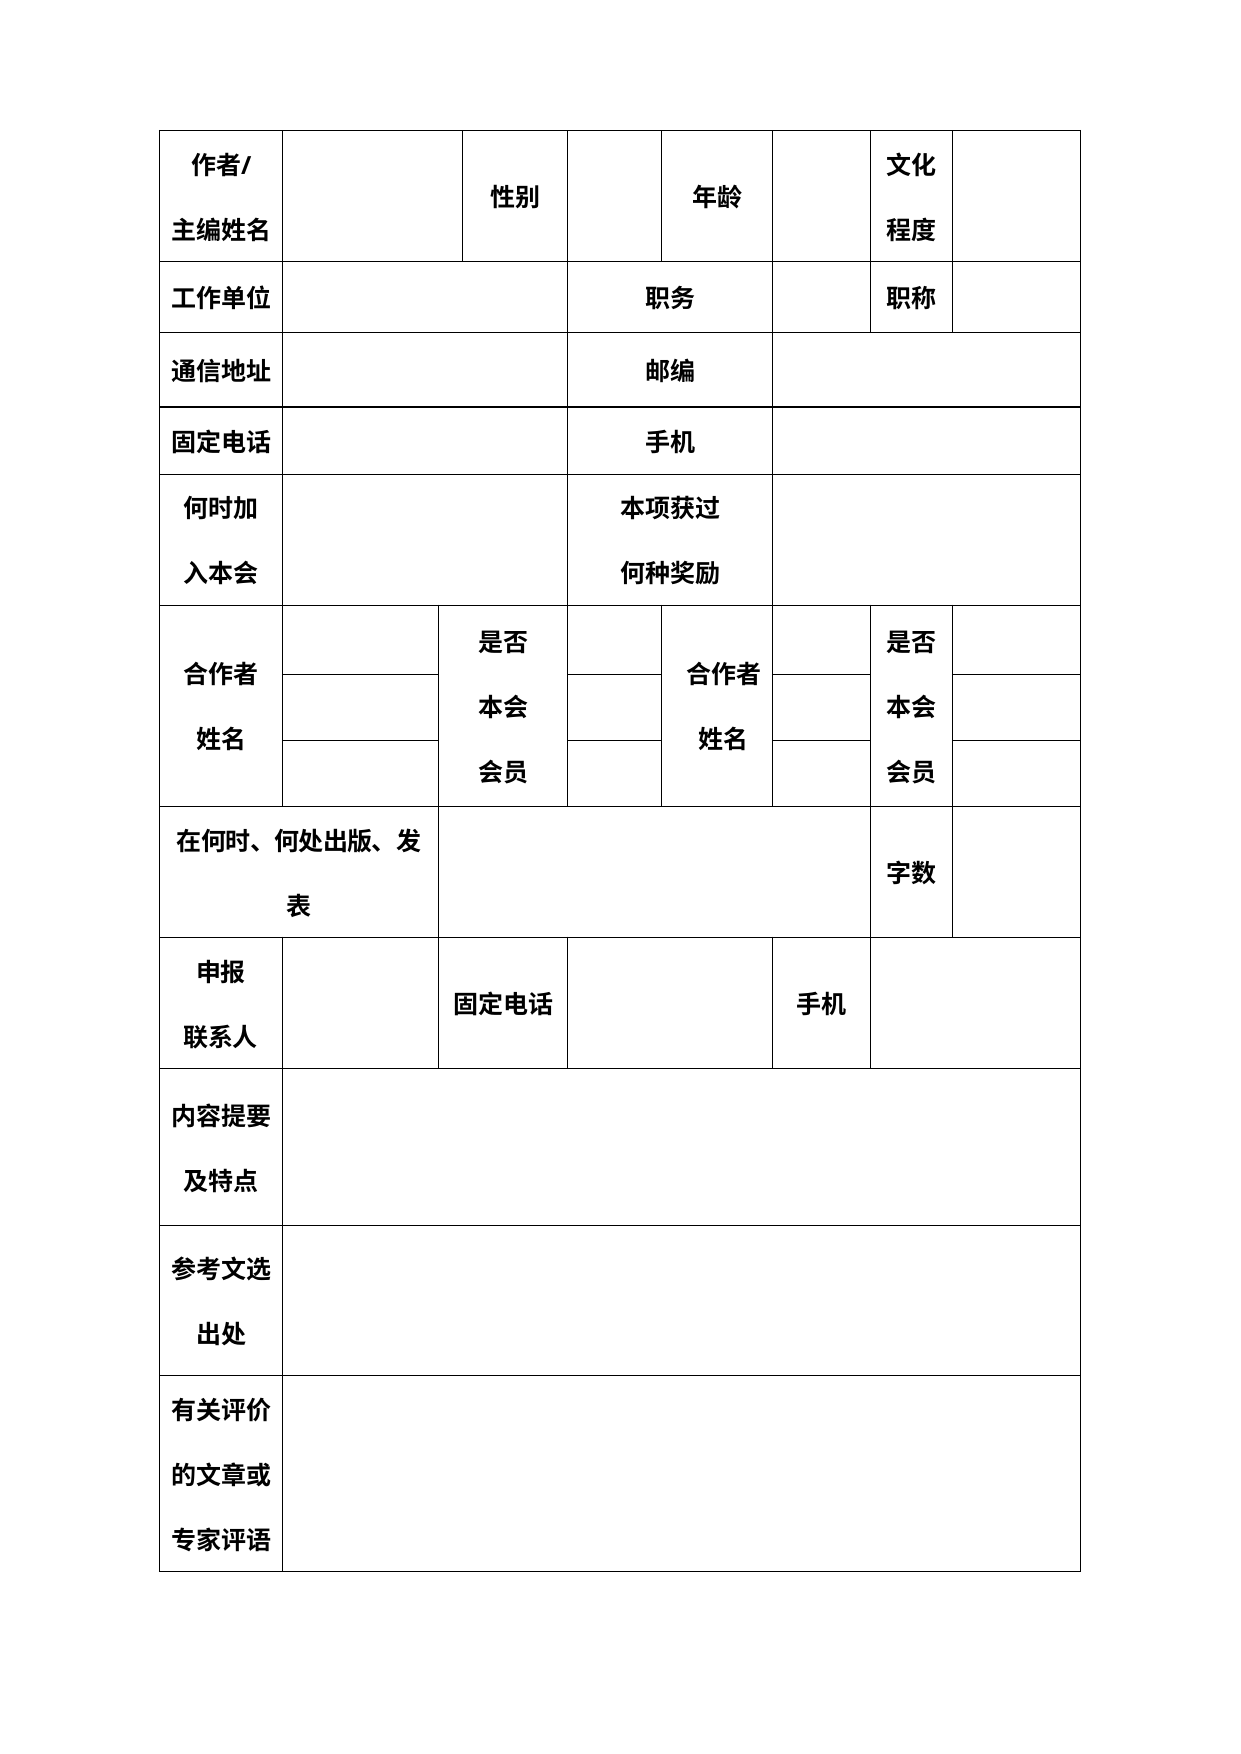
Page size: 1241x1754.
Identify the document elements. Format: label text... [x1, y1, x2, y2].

table_cell [953, 262, 1080, 332]
table_cell 内容提要 及特点 [160, 1069, 282, 1224]
table_cell 参考文选 出处 [160, 1226, 282, 1375]
table_cell [568, 741, 661, 806]
table_cell [283, 131, 462, 261]
table_cell 有关评价的文章或专家评语 [160, 1376, 282, 1571]
table_cell [568, 606, 661, 673]
table_cell 是否 本会 会员 [871, 606, 952, 806]
table_cell [568, 938, 772, 1068]
table_cell 合作者 姓名 [160, 606, 282, 806]
table_cell 手机 [773, 938, 870, 1068]
table_cell [773, 262, 870, 332]
table_cell 固定电话 [439, 938, 567, 1068]
table_cell 年龄 [662, 131, 772, 261]
table_cell 文化程度 [871, 131, 952, 261]
table_cell [953, 741, 1080, 806]
table_cell 固定电话 [160, 408, 282, 473]
table_cell [773, 131, 870, 261]
table_cell [283, 1376, 1080, 1571]
table_cell 是否 本会 会员 [439, 606, 567, 806]
table_cell [283, 1226, 1080, 1375]
table_cell [953, 131, 1080, 261]
table_cell [773, 741, 870, 806]
table_cell 工作单位 [160, 262, 282, 332]
table_cell 性别 [463, 131, 567, 261]
table_cell 合作者 姓名 [662, 606, 772, 806]
table_cell [283, 938, 438, 1068]
table_cell [871, 938, 1080, 1068]
table_cell [953, 606, 1080, 673]
table_cell [953, 675, 1080, 739]
table_cell [283, 333, 567, 406]
table_cell [439, 807, 870, 937]
table_cell 手机 [568, 408, 772, 473]
table_cell [953, 807, 1080, 937]
table_cell [283, 606, 438, 673]
table_cell 申报 联系人 [160, 938, 282, 1068]
table_cell [283, 741, 438, 806]
table_cell [283, 1069, 1080, 1224]
table_cell 在何时、何处出版、发表 [160, 807, 438, 937]
table_cell 职称 [871, 262, 952, 332]
table_cell [568, 675, 661, 739]
table_cell 邮编 [568, 333, 772, 406]
table_cell 何时加 入本会 [160, 475, 282, 604]
table_cell [568, 131, 661, 261]
table_cell [773, 606, 870, 673]
table_cell 作者/ 主编姓名 [160, 131, 282, 261]
table_cell [773, 408, 1080, 473]
table_cell [283, 475, 567, 604]
table_cell 通信地址 [160, 333, 282, 406]
table_cell 职务 [568, 262, 772, 332]
table_cell 本项获过 何种奖励 [568, 475, 772, 604]
table_cell 字数 [871, 807, 952, 937]
table_cell [773, 675, 870, 739]
table_cell [773, 475, 1080, 604]
table_cell [283, 675, 438, 739]
table_cell [283, 262, 567, 332]
table_cell [283, 408, 567, 473]
table_cell [773, 333, 1080, 406]
